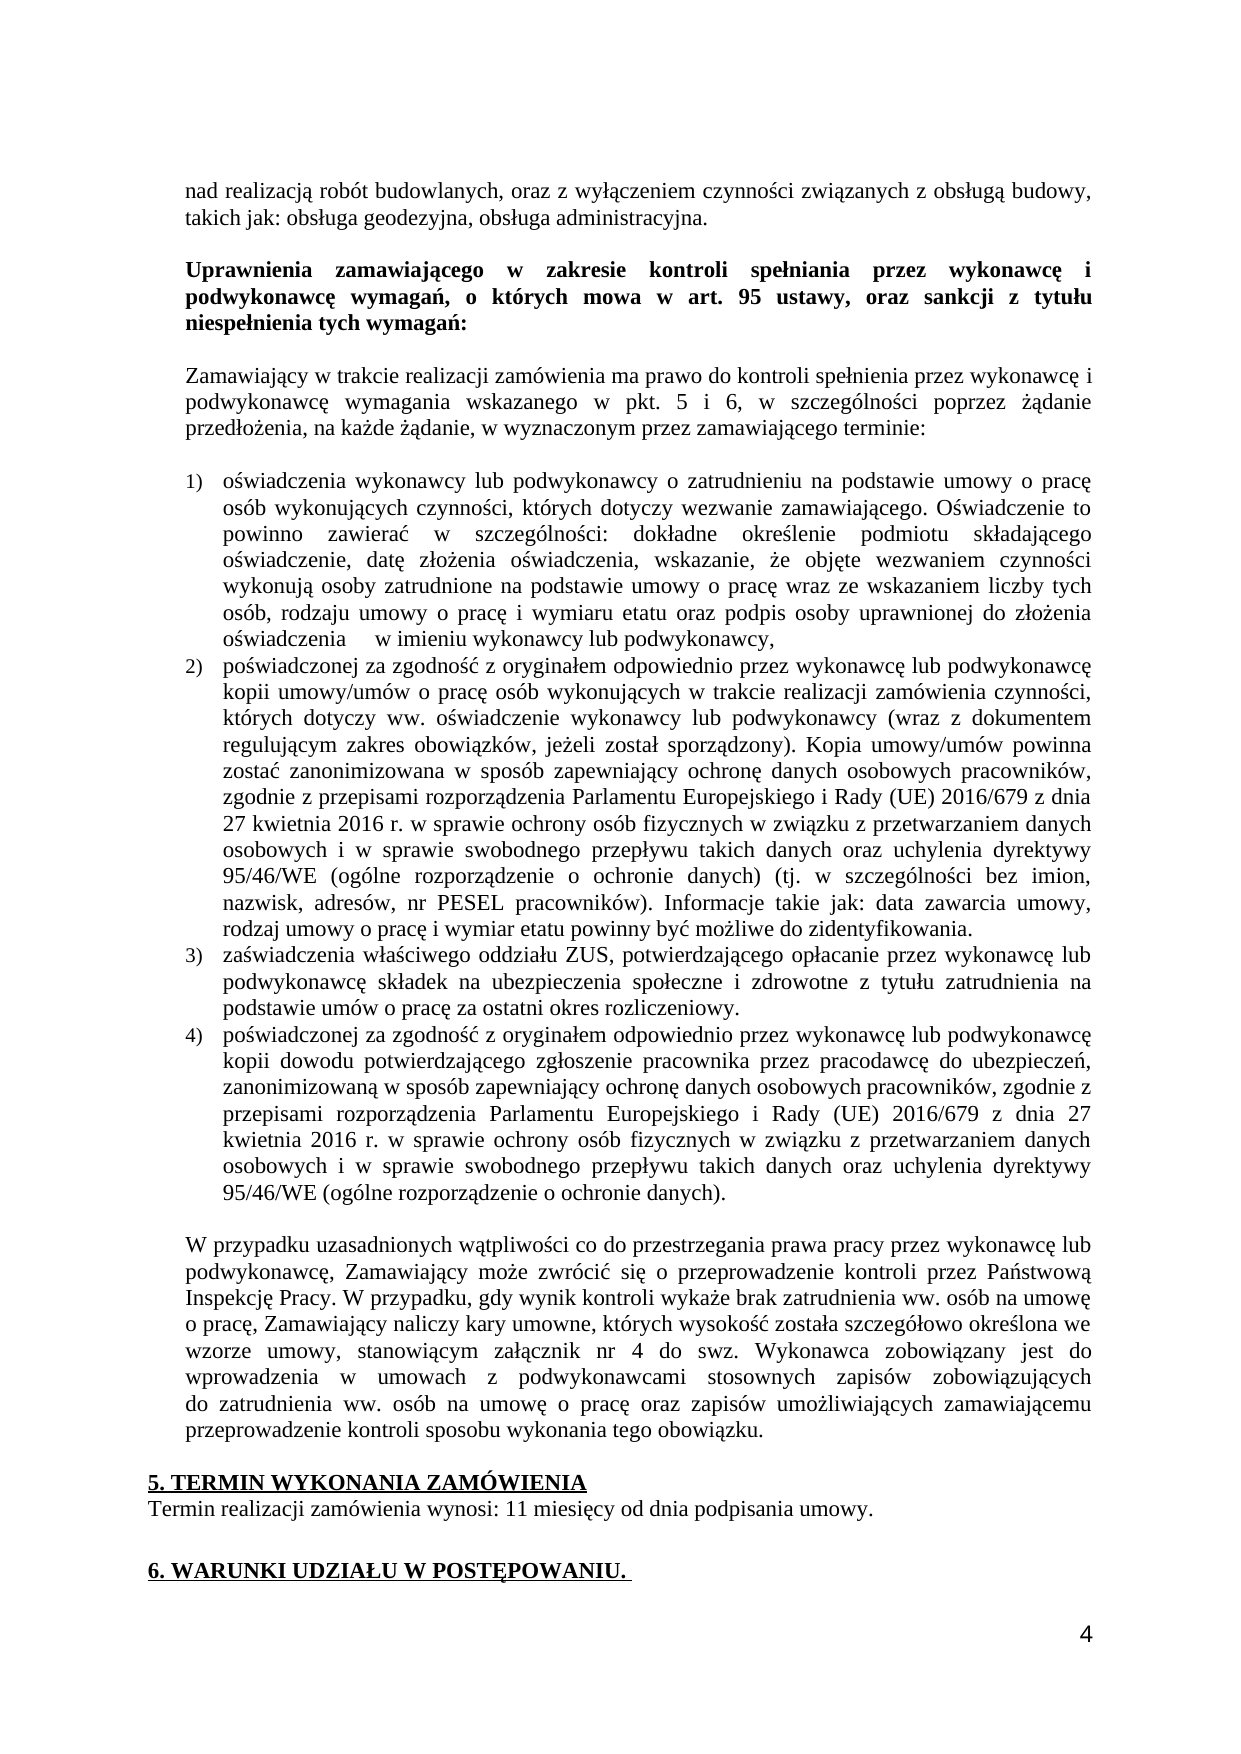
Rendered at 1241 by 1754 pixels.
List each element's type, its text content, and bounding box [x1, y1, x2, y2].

text W przypadku uzasadnionych wątpliwości co do przestrzegania prawa pracy przez wykonawcę lub podwykonawcę, Zamawiający może zwrócić się o przeprowadzenie kontroli przez Państwową Inspekcję Pracy. W przypadku, gdy wynik kontroli wykaże brak zatrudnienia ww. osób na umowę o pracę, Zamawiający naliczy kary umowne, których wysokość została szczegółowo określona we wzorze umowy, stanowiącym załącznik nr 4 do swz. Wykonawca zobowiązany jest do wprowadzenia w umowach z podwykonawcami stosownych zapisów zobowiązujących do zatrudnienia ww. osób na umowę o pracę oraz zapisów umożliwiających zamawiającemu przeprowadzenie kontroli sposobu wykonania tego obowiązku. [185, 1231, 1093, 1442]
list poświadczonej za zgodność z oryginałem odpowiednio przez wykonawcę lub podwykonawcę kopii dowodu potwierdzającego zgłoszenie pracownika przez pracodawcę do ubezpieczeń, zanonimizowaną w sposób zapewniający ochronę danych osobowych pracowników, zgodnie z przepisami rozporządzenia Parlamentu Europejskiego i Rady (UE) 2016/679 z dnia 27 kwietnia 2016 r. w sprawie ochrony osób fizycznych w związku z przetwarzaniem danych osobowych i w sprawie swobodnego przepływu takich danych oraz uchylenia dyrektywy 95/46/WE (ogólne rozporządzenie o ochronie danych). [185, 1021, 1093, 1205]
list poświadczonej za zgodność z oryginałem odpowiednio przez wykonawcę lub podwykonawcę kopii umowy/umów o pracę osób wykonujących w trakcie realizacji zamówienia czynności, których dotyczy ww. oświadczenie wykonawcy lub podwykonawcy (wraz z dokumentem regulującym zakres obowiązków, jeżeli został sporządzony). Kopia umowy/umów powinna zostać zanonimizowana w sposób zapewniający ochronę danych osobowych pracowników, zgodnie z przepisami rozporządzenia Parlamentu Europejskiego i Rady (UE) 2016/679 z dnia 27 kwietnia 2016 r. w sprawie ochrony osób fizycznych w związku z przetwarzaniem danych osobowych i w sprawie swobodnego przepływu takich danych oraz uchylenia dyrektywy 95/46/WE (ogólne rozporządzenie o ochronie danych) (tj. w szczególności bez imion, nazwisk, adresów, nr PESEL pracowników). Informacje takie jak: data zawarcia umowy, rodzaj umowy o pracę i wymiar etatu powinny być możliwe do zidentyfikowania. [185, 652, 1093, 942]
subtitle 5. TERMIN WYKONANIA ZAMÓWIENIA [148, 1469, 1093, 1495]
text 6. WARUNKI UDZIAŁU W POSTĘPOWANIU. [148, 1557, 1093, 1583]
text Zamawiający w trakcie realizacji zamówienia ma prawo do kontroli spełnienia przez wykonawcę i podwykonawcę wymagania wskazanego w pkt. 5 i 6, w szczególności poprzez żądanie przedłożenia, na każde żądanie, w wyznaczonym przez zamawiającego terminie: [185, 362, 1093, 441]
list zaświadczenia właściwego oddziału ZUS, potwierdzającego opłacanie przez wykonawcę lub podwykonawcę składek na ubezpieczenia społeczne i zdrowotne z tytułu zatrudnienia na podstawie umów o pracę za ostatni okres rozliczeniowy. [185, 942, 1093, 1021]
list oświadczenia wykonawcy lub podwykonawcy o zatrudnieniu na podstawie umowy o pracę osób wykonujących czynności, których dotyczy wezwanie zamawiającego. Oświadczenie to powinno zawierać w szczególności: dokładne określenie podmiotu składającego oświadczenie, datę złożenia oświadczenia, wskazanie, że objęte wezwaniem czynności wykonują osoby zatrudnione na podstawie umowy o pracę wraz ze wskazaniem liczby tych osób, rodzaju umowy o pracę i wymiaru etatu oraz podpis osoby uprawnionej do złożenia oświadczenia w imieniu wykonawcy lub podwykonawcy, [185, 467, 1093, 652]
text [185, 177, 1093, 230]
text Termin realizacji zamówienia wynosi: 11 miesięcy od dnia podpisania umowy. [148, 1495, 1093, 1521]
text Uprawnienia zamawiającego w zakresie kontroli spełniania przez wykonawcę i podwykonawcę wymagań, o których mowa w art. 95 ustawy, oraz sankcji z tytułu niespełnienia tych wymagań: [185, 256, 1093, 335]
